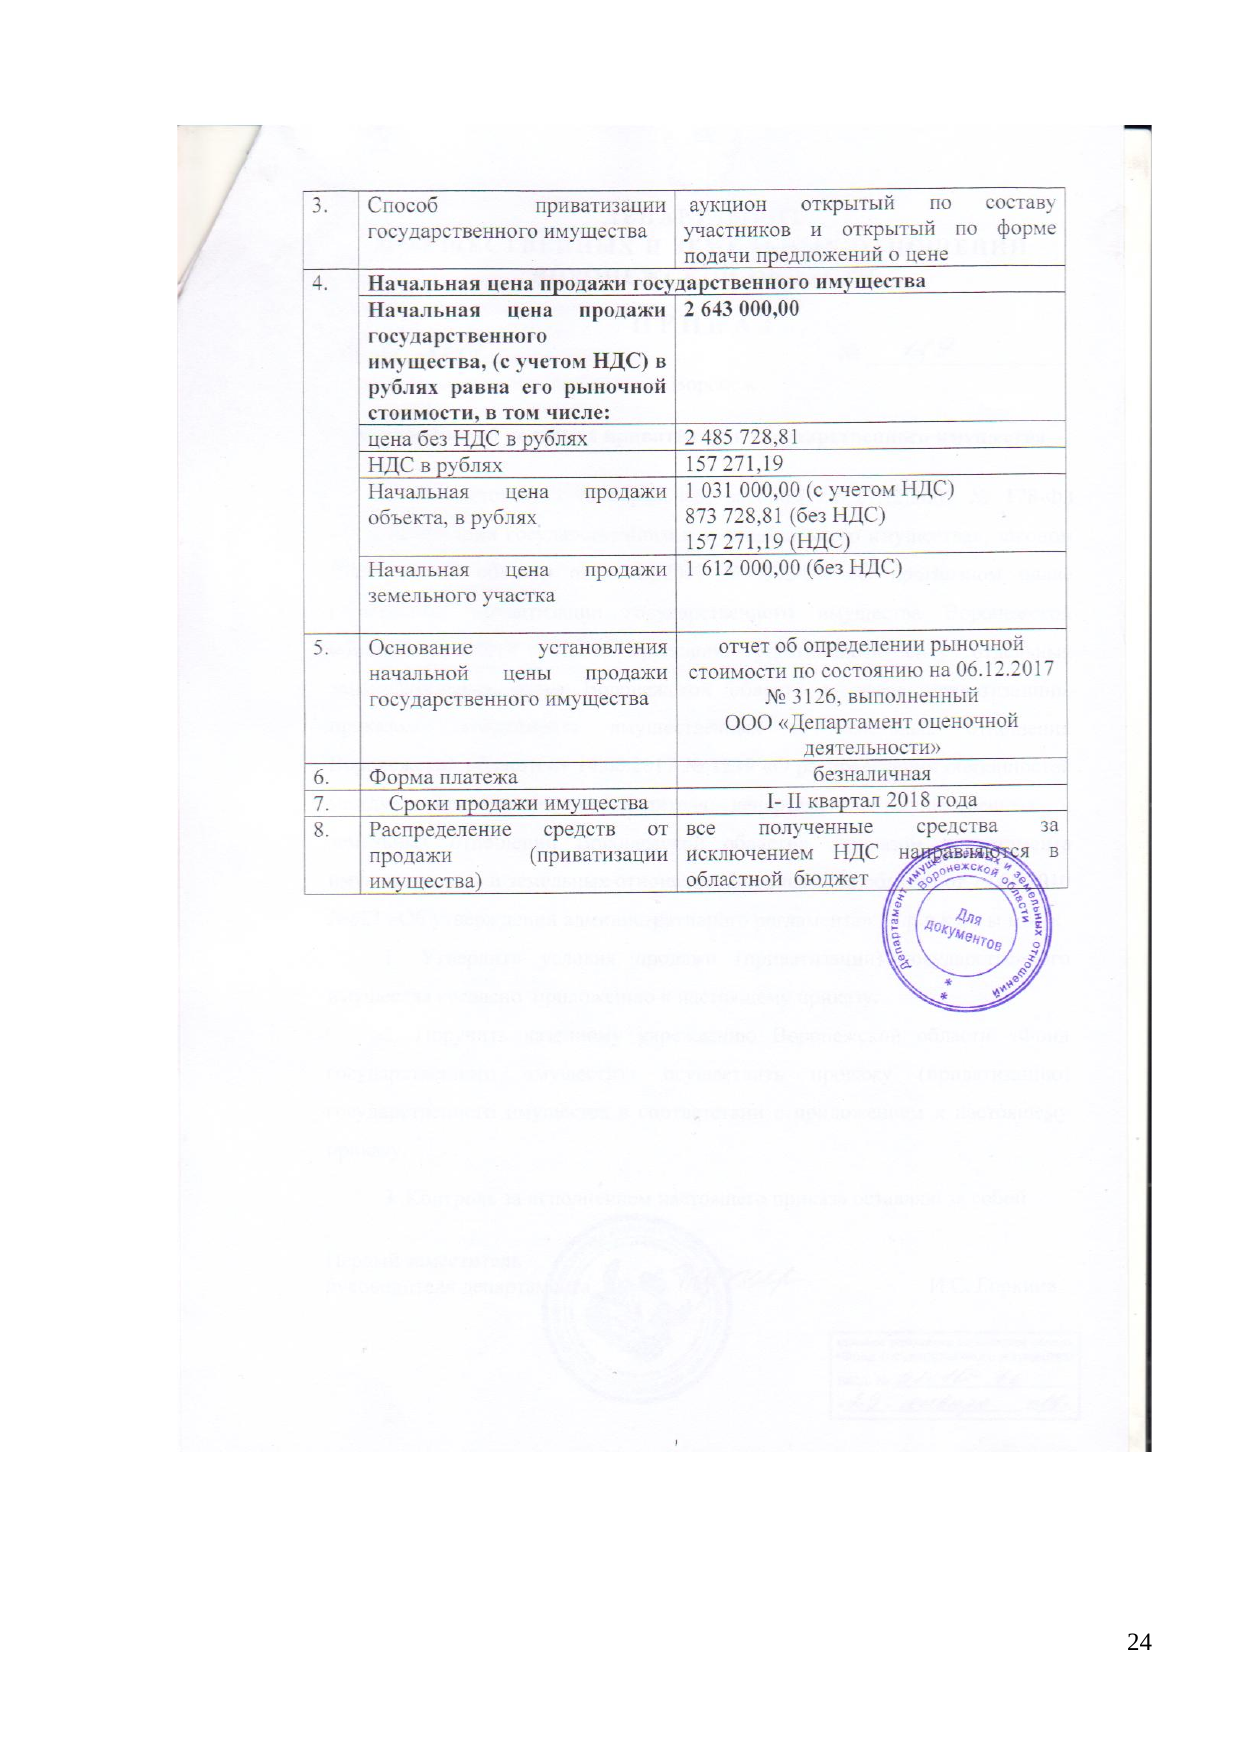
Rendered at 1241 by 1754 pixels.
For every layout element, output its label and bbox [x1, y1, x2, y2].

picture [177, 118, 1152, 1456]
